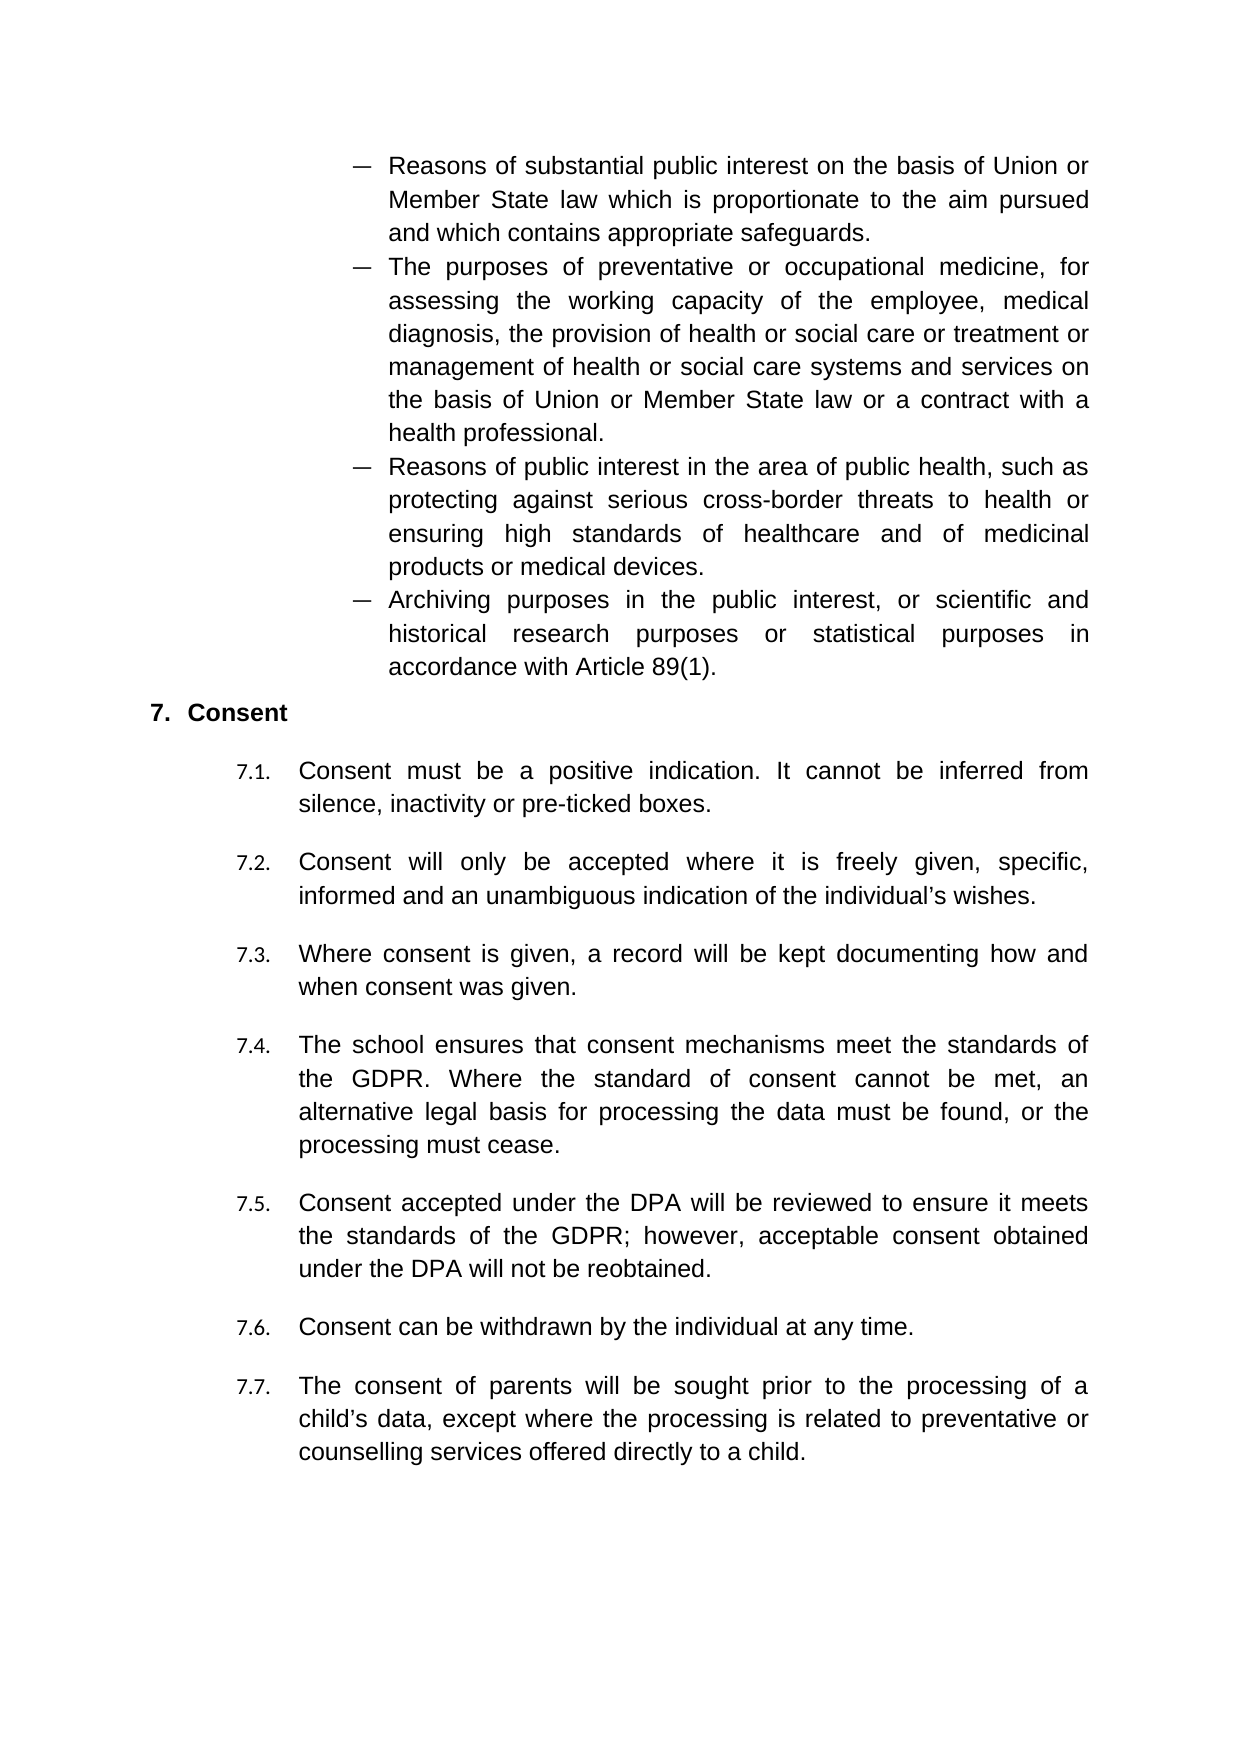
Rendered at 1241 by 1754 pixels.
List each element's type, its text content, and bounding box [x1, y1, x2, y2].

text Consent must be a positive indication. It cannot be inferred from silence, inactivity or pre-ticked boxes. [253, 756, 1090, 818]
text The consent of parents will be sought prior to the processing of a child’s data, except where the processing is related to preventative or counselling services offered directly to a child. [253, 1371, 1090, 1466]
text The school ensures that consent mechanisms meet the standards of the GDPR. Where the standard of consent cannot be met, an alternative legal basis for processing the data must be found, or the processing must cease. [253, 1030, 1090, 1158]
text Consent can be withdrawn by the individual at any time. [253, 1312, 1090, 1341]
text Consent will only be accepted where it is freely given, specific, informed and an unambiguous indication of the individual’s wishes. [253, 847, 1090, 909]
text Where consent is given, a record will be kept documenting how and when consent was given. [253, 939, 1090, 1001]
text Consent accepted under the DPA will be reviewed to ensure it meets the standards of the GDPR; however, acceptable consent obtained under the DPA will not be reobtained. [253, 1188, 1090, 1283]
list The purposes of preventative or occupational medicine, for assessing the working capacity of the employee, medical diagnosis, the provision of health or social care or treatment or management of health or social care systems and services on the basis of Union or Member State law or a contract with a health professional. [351, 251, 1090, 446]
subtitle Consent [150, 698, 1090, 727]
list Archiving purposes in the public interest, or scientific and historical research purposes or statistical purposes in accordance with Article 89(1). [351, 584, 1090, 681]
list Reasons of substantial public interest on the basis of Union or Member State law which is proportionate to the aim pursued and which contains appropriate safeguards. [351, 150, 1090, 247]
list Reasons of public interest in the area of public health, such as protecting against serious cross-border threats to health or ensuring high standards of healthcare and of medicinal products or medical devices. [351, 451, 1090, 580]
